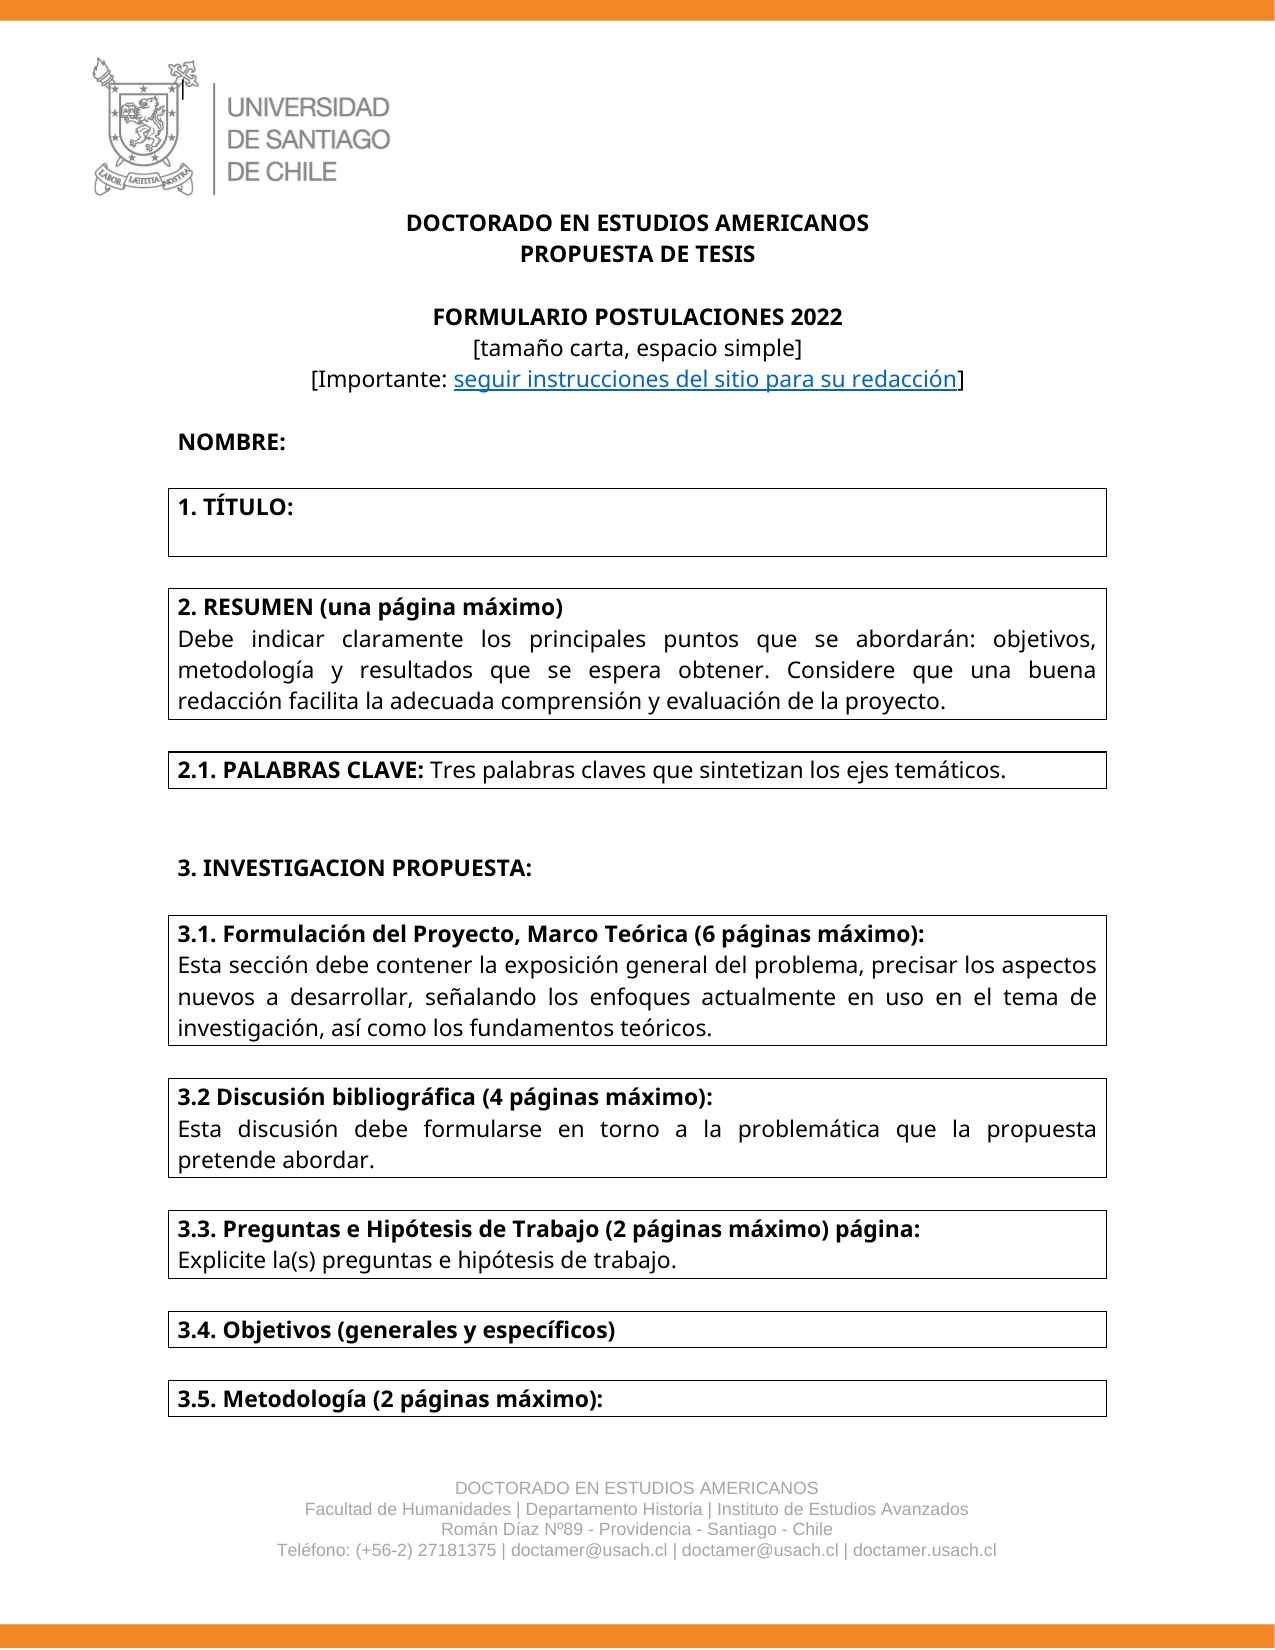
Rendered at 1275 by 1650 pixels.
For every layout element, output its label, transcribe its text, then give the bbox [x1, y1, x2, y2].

text Esta sección debe contener la exposición general del problema, precisar los aspectos nuevos a desarrollar, señalando los enfoques actualmente en uso en el tema de investigación, así como los fundamentos teóricos. [169, 946, 1106, 1045]
text Debe indicar claramente los principales puntos que se abordarán: objetivos, metodología y resultados que se espera obtener. Considere que una buena redacción facilita la adecuada comprensión y evaluación de la proyecto. [169, 620, 1106, 719]
text 1. TÍTULO: [169, 489, 1106, 522]
text PROPUESTA DE TESIS [177, 238, 1098, 269]
text 3.5. Metodología (2 páginas máximo): [169, 1381, 1106, 1416]
text 2. RESUMEN (una página máximo) [169, 589, 1106, 620]
text Esta discusión debe formularse en torno a la problemática que la propuesta pretende abordar. [169, 1109, 1106, 1177]
picture [0, 0, 1275, 1648]
text Explicite la(s) preguntas e hipótesis de trabajo. [169, 1241, 1106, 1278]
text NOMBRE: [177, 426, 1098, 457]
text [Importante: seguir instrucciones del sitio para su redacción] [177, 363, 1098, 394]
text 3.3. Preguntas e Hipótesis de Trabajo (2 páginas máximo) página: [169, 1211, 1106, 1241]
text DOCTORADO EN ESTUDIOS AMERICANOS [177, 207, 1098, 238]
text 2.1. PALABRAS CLAVE: Tres palabras claves que sintetizan los ejes temáticos. [169, 753, 1106, 788]
text FORMULARIO POSTULACIONES 2022 [177, 301, 1098, 332]
text 3. INVESTIGACION PROPUESTA: [177, 852, 1098, 883]
text [tamaño carta, espacio simple] [177, 332, 1098, 363]
text 3.4. Objetivos (generales y específicos) [169, 1312, 1106, 1347]
text 3.1. Formulación del Proyecto, Marco Teórica (6 páginas máximo): [169, 916, 1106, 946]
text 3.2 Discusión bibliográfica (4 páginas máximo): [169, 1079, 1106, 1109]
